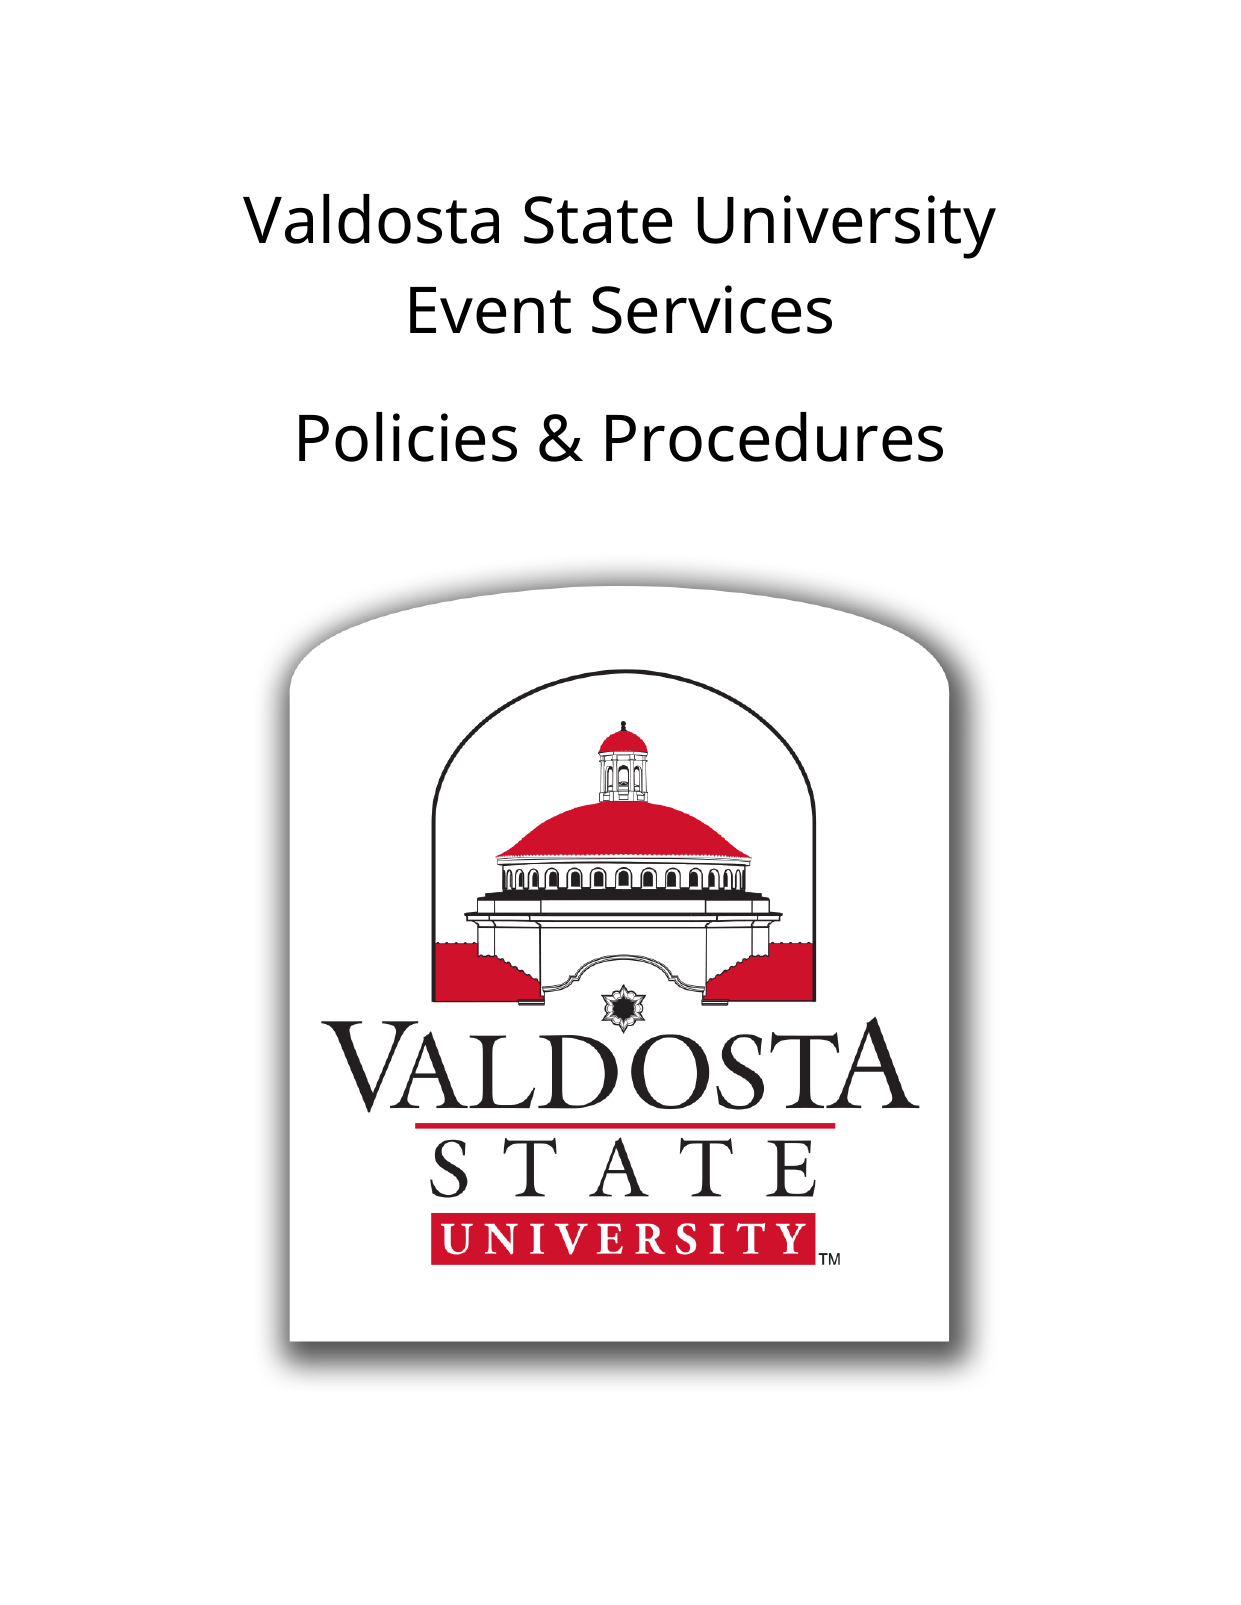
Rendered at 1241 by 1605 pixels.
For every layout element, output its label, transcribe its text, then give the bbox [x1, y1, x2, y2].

text Policies & Procedures [75, 389, 1165, 483]
picture [200, 516, 1040, 1412]
text Event Services [75, 262, 1165, 356]
text Valdosta State University [75, 174, 1165, 262]
